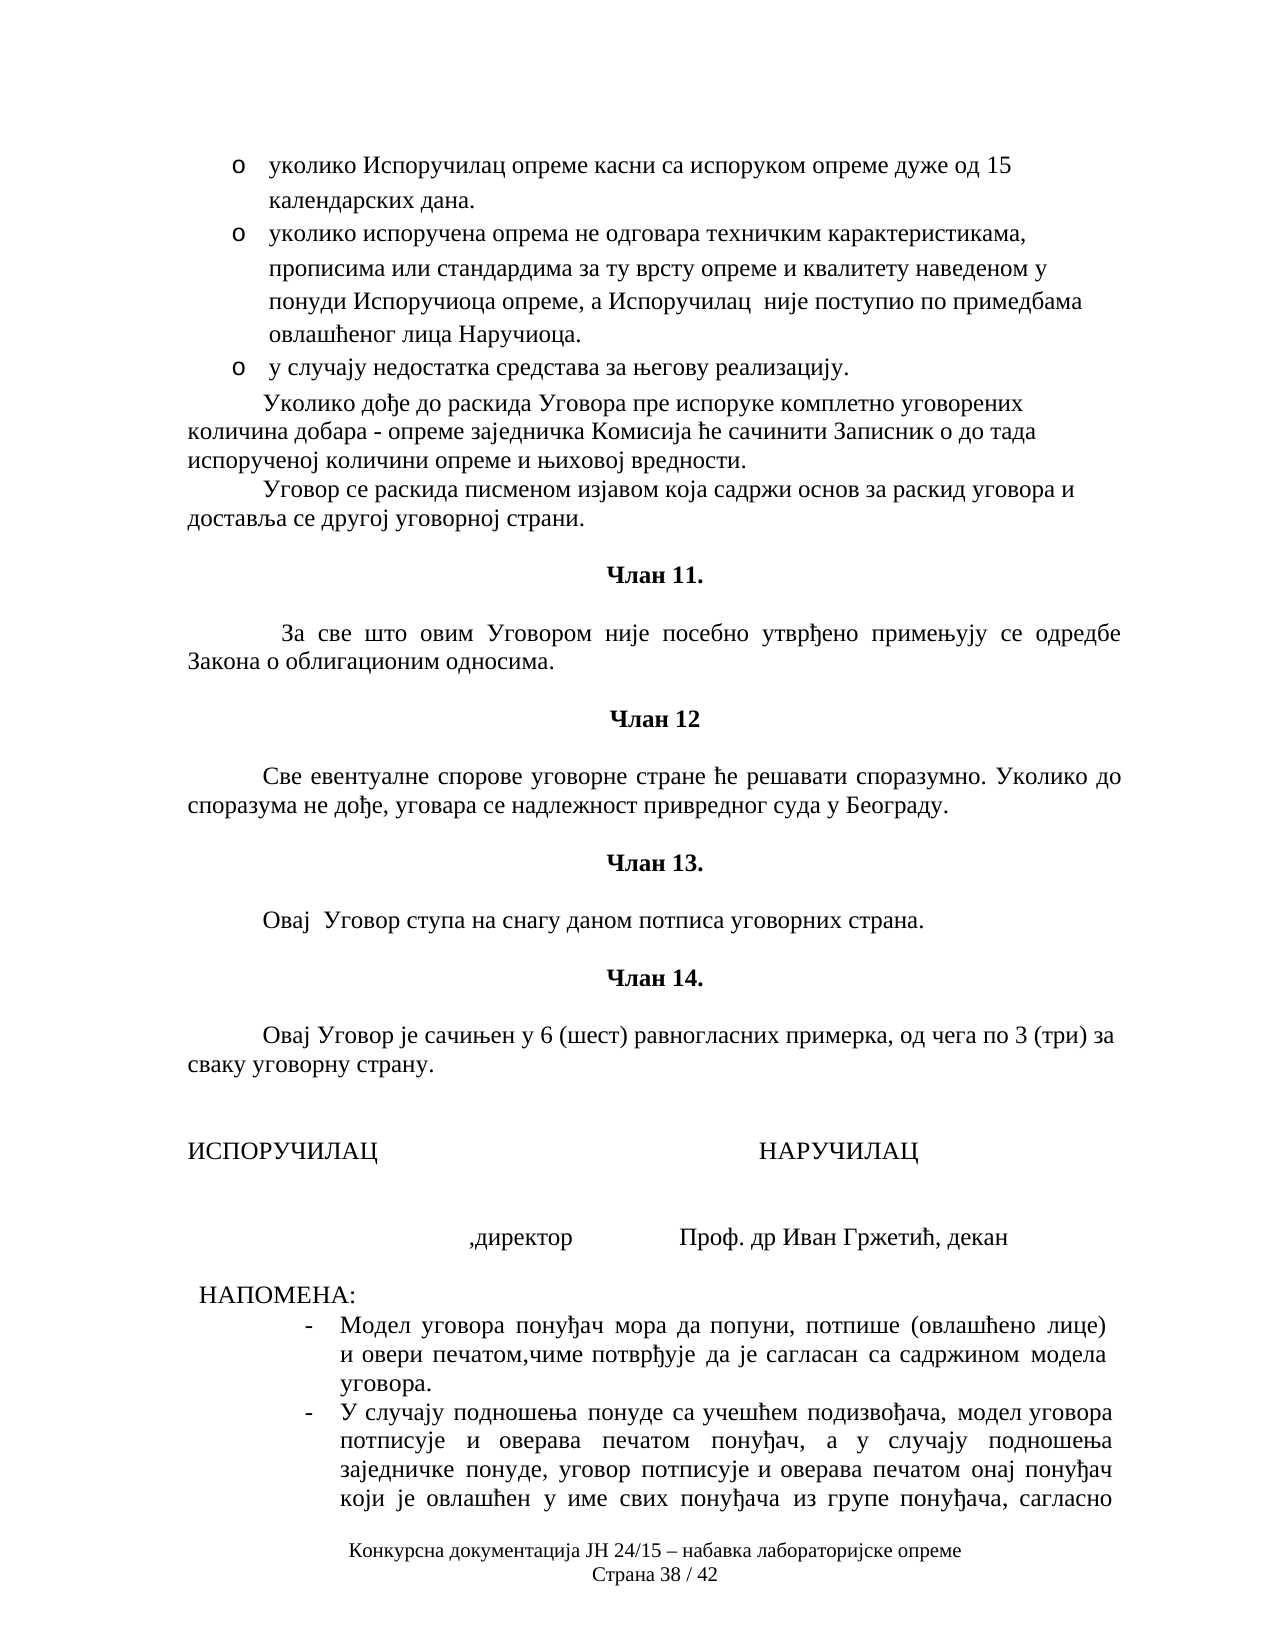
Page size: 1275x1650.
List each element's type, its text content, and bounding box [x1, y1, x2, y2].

text За све што овим Уговором није посебно утврђено примењују се одредбе Закона о облигационим односима. [187, 618, 1122, 675]
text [304, 1397, 1113, 1512]
text Члан 11. [187, 560, 1122, 589]
text Овај Уговор је сачињен у 6 (шест) равногласних примерка, од чега по 3 (три) за сваку уговорну страну. [187, 1020, 1122, 1078]
text Члан 13. [187, 848, 1122, 876]
text Овај Уговор ступа на снагу даном потписа уговорних страна. [187, 905, 1122, 934]
text - Модел уговора понуђач мора да попуни, потпише (овлашћено лице) и овери печатом,чиме потврђује да је сагласан са садржином модела уговора. [304, 1310, 1107, 1396]
text НАПОМЕНА: [198, 1281, 1122, 1309]
text ,директор Проф. др Иван Гржетић, декан [187, 1222, 1115, 1251]
text Члан 14. [187, 963, 1122, 991]
list уколико испоручена опрема не одговара техничким карактеристикама, прописима или стандардима за ту врсту опреме и квалитету наведеном у понуди Испоручиоца опреме, а Испоручилац није поступио по примедбама овлашћеног лица Наручиоца. [231, 218, 1122, 348]
list уколико Испоручилац опреме касни са испоруком опреме дуже од 15 календарских дана. [231, 150, 1122, 214]
list у случају недостатка средстава за његову реализацију. [231, 352, 1122, 383]
text Члан 12 [187, 704, 1122, 733]
text ИСПОРУЧИЛАЦ НАРУЧИЛАЦ [187, 1136, 941, 1165]
text Све евентуалне спорове уговорне стране ће решавати споразумно. Уколико до споразума не дође, уговара се надлежност привредног суда у Београду. [187, 761, 1122, 819]
text Уговор се раскида писменом изјавом која садржи основ за раскид уговора и доставља се другој уговорној страни. [187, 474, 1122, 531]
text Уколико дође до раскида Уговора пре испоруке комплетно уговорених количина добара - опреме заједничка Комисија ће сачинити Записник о до тада испорученој количини опреме и њиховој вредности. [187, 388, 1122, 474]
